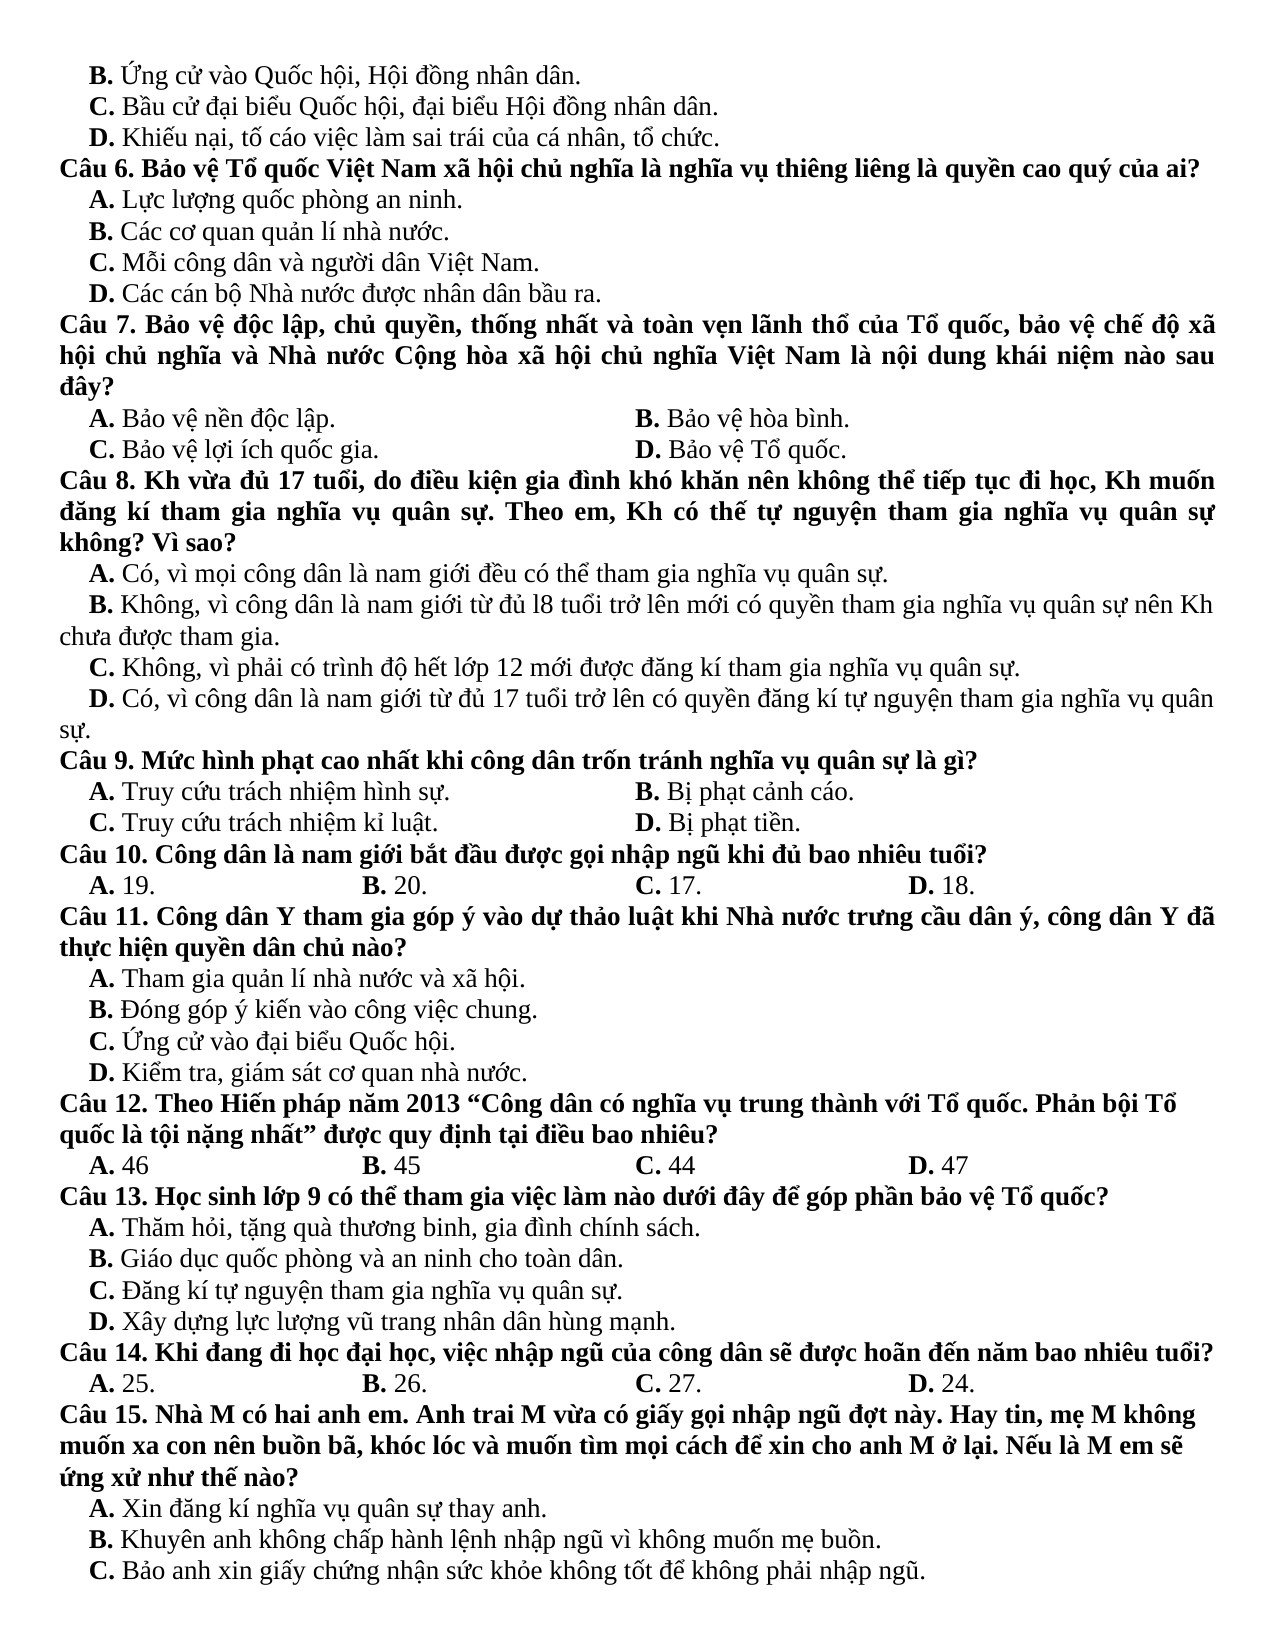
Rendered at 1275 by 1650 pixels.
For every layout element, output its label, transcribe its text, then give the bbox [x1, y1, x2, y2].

text C. Không, vì phải có trình độ hết lớp 12 mới được đăng kí tham gia nghĩa vụ quân sự. [59, 651, 1216, 682]
text C. Bảo anh xin giấy chứng nhận sức khỏe không tốt để không phải nhập ngũ. [59, 1554, 1216, 1585]
text B. Không, vì công dân là nam giới từ đủ l8 tuổi trở lên mới có quyền tham gia nghĩa vụ quân sự nên Kh chưa được tham gia. [59, 588, 1216, 651]
text A. Bảo vệ nền độc lập. B. Bảo vệ hòa bình. [59, 402, 1216, 433]
text B. Ứng cử vào Quốc hội, Hội đồng nhân dân. [59, 59, 1216, 90]
text B. Đóng góp ý kiến vào công việc chung. [59, 993, 1216, 1024]
text Câu 14. Khi đang đi học đại học, việc nhập ngũ của công dân sẽ được hoãn đến năm bao nhiêu tuổi? [59, 1336, 1216, 1367]
text C. Ứng cử vào đại biểu Quốc hội. [59, 1024, 1216, 1056]
text C. Truy cứu trách nhiệm kỉ luật. D. Bị phạt tiền. [59, 807, 1216, 838]
text C. Bảo vệ lợi ích quốc gia. D. Bảo vệ Tổ quốc. [59, 433, 1216, 464]
text A. 46 B. 45 C. 44 D. 47 [59, 1149, 1216, 1180]
text Câu 8. Kh vừa đủ 17 tuổi, do điều kiện gia đình khó khăn nên không thể tiếp tục đi học, Kh muốn đăng kí tham gia nghĩa vụ quân sự. Theo em, Kh có thế tự nguyện tham gia nghĩa vụ quân sự không? Vì sao? [59, 464, 1216, 557]
text B. Giáo dục quốc phòng và an ninh cho toàn dân. [59, 1243, 1216, 1274]
text D. Khiếu nại, tố cáo việc làm sai trái của cá nhân, tổ chức. [59, 121, 1216, 152]
text A. Có, vì mọi công dân là nam giới đều có thể tham gia nghĩa vụ quân sự. [59, 557, 1216, 588]
text D. Kiểm tra, giám sát cơ quan nhà nước. [59, 1056, 1216, 1087]
text Câu 6. Bảo vệ Tổ quốc Việt Nam xã hội chủ nghĩa là nghĩa vụ thiêng liêng là quyền cao quý của ai? [59, 152, 1216, 184]
text D. Xây dựng lực lượng vũ trang nhân dân hùng mạnh. [59, 1305, 1216, 1336]
text A. 25. B. 26. C. 27. D. 24. [59, 1367, 1216, 1398]
text Câu 15. Nhà M có hai anh em. Anh trai M vừa có giấy gọi nhập ngũ đợt này. Hay tin, mẹ M không muốn xa con nên buồn bã, khóc lóc và muốn tìm mọi cách để xin cho anh M ở lại. Nếu là M em sẽ ứng xử như thế nào? [59, 1398, 1216, 1492]
text A. Tham gia quản lí nhà nước và xã hội. [59, 962, 1216, 993]
text C. Mỗi công dân và người dân Việt Nam. [59, 246, 1216, 277]
text A. Xin đăng kí nghĩa vụ quân sự thay anh. [59, 1492, 1216, 1523]
text C. Đăng kí tự nguyện tham gia nghĩa vụ quân sự. [59, 1274, 1216, 1305]
text Câu 11. Công dân Y tham gia góp ý vào dự thảo luật khi Nhà nước trưng cầu dân ý, công dân Y đã thực hiện quyền dân chủ nào? [59, 900, 1216, 962]
text D. Các cán bộ Nhà nước được nhân dân bầu ra. [59, 277, 1216, 308]
text Câu 7. Bảo vệ độc lập, chủ quyền, thống nhất và toàn vẹn lãnh thổ của Tổ quốc, bảo vệ chế độ xã hội chủ nghĩa và Nhà nước Cộng hòa xã hội chủ nghĩa Việt Nam là nội dung khái niệm nào sau đây? [59, 308, 1216, 402]
text B. Khuyên anh không chấp hành lệnh nhập ngũ vì không muốn mẹ buồn. [59, 1523, 1216, 1554]
text Câu 9. Mức hình phạt cao nhất khi công dân trốn tránh nghĩa vụ quân sự là gì? [59, 744, 1216, 775]
text Câu 10. Công dân là nam giới bắt đầu được gọi nhập ngũ khi đủ bao nhiêu tuổi? [59, 838, 1216, 869]
text Câu 12. Theo Hiến pháp năm 2013 “Công dân có nghĩa vụ trung thành với Tổ quốc. Phản bội Tổ quốc là tội nặng nhất” được quy định tại điều bao nhiêu? [59, 1087, 1216, 1149]
text Câu 13. Học sinh lớp 9 có thể tham gia việc làm nào dưới đây để góp phần bảo vệ Tổ quốc? [59, 1180, 1216, 1211]
text C. Bầu cử đại biểu Quốc hội, đại biểu Hội đồng nhân dân. [59, 90, 1216, 121]
text D. Có, vì công dân là nam giới từ đủ 17 tuổi trở lên có quyền đăng kí tự nguyện tham gia nghĩa vụ quân sự. [59, 682, 1216, 744]
text B. Các cơ quan quản lí nhà nước. [59, 215, 1216, 246]
text A. 19. B. 20. C. 17. D. 18. [59, 869, 1216, 900]
text A. Thăm hỏi, tặng quà thương binh, gia đình chính sách. [59, 1211, 1216, 1243]
text A. Lực lượng quốc phòng an ninh. [59, 184, 1216, 215]
text A. Truy cứu trách nhiệm hình sự. B. Bị phạt cảnh cáo. [59, 775, 1216, 807]
